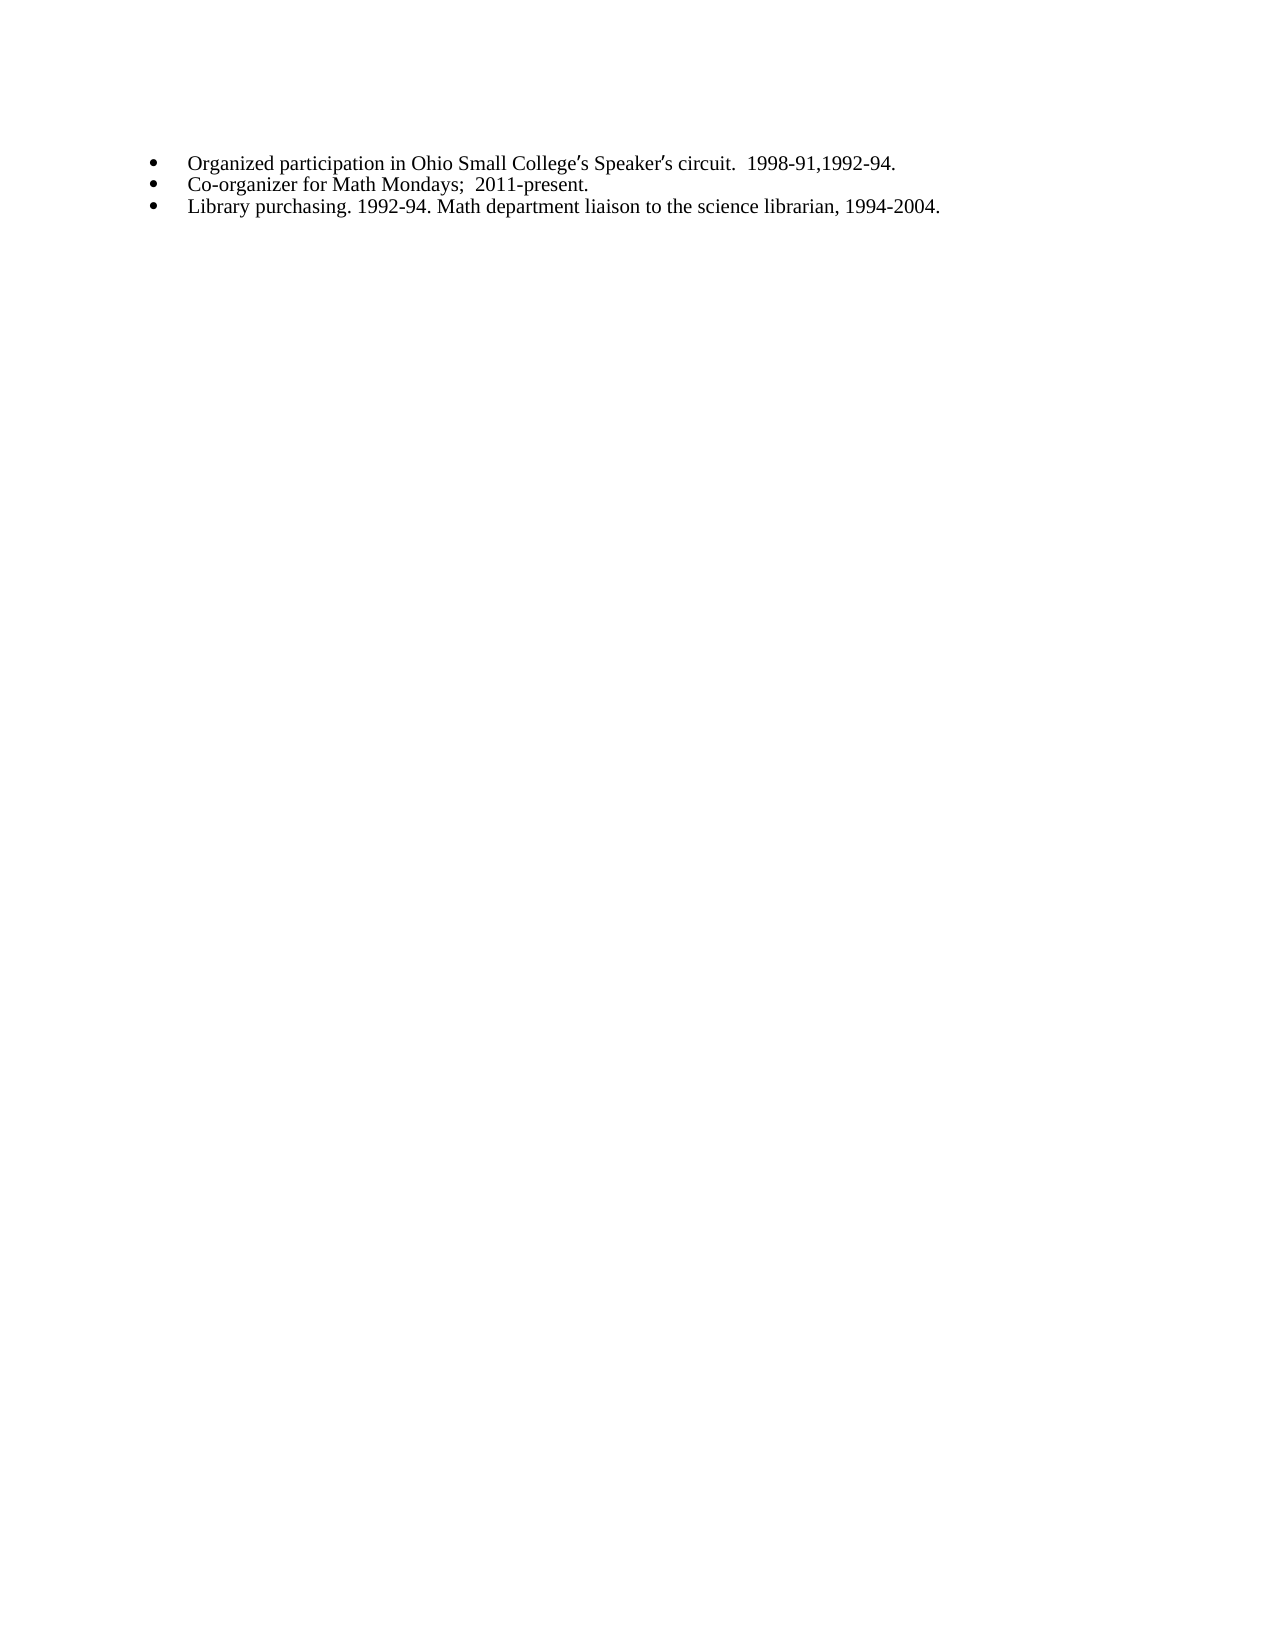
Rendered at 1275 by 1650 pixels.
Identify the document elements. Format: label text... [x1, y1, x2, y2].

list Library purchasing. 1992-94. Math department liaison to the science librarian, 1994-2004. [150, 196, 1125, 217]
list Organized participation in Ohio Small College’s Speaker’s circuit. 1998-91,1992-94. [150, 150, 1125, 175]
list Co-organizer for Math Mondays; 2011-present. [150, 175, 1125, 196]
